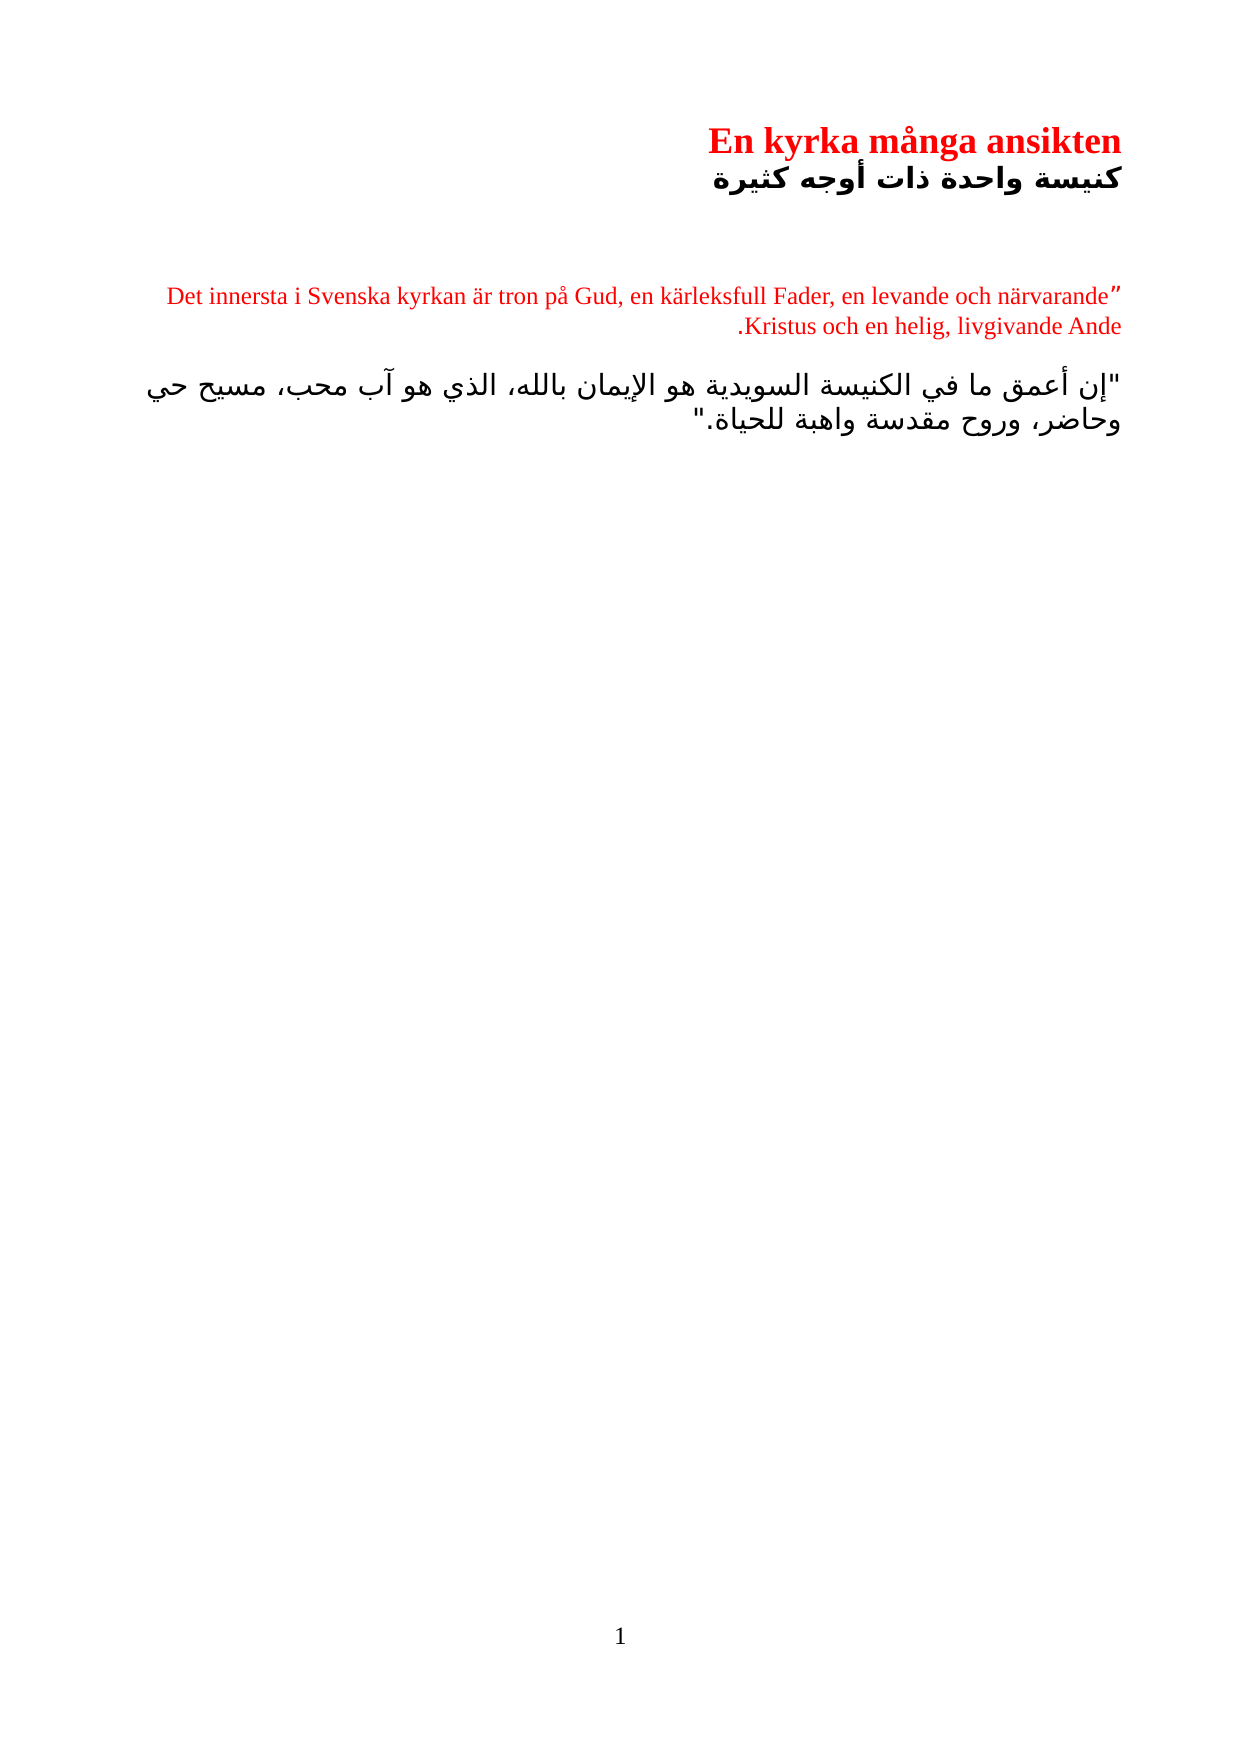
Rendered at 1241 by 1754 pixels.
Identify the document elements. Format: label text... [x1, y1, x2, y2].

text En kyrka många ansikten [118, 118, 1122, 161]
text كنيسة واحدة ذات أوجه كثيرة [118, 161, 1122, 224]
text "إن أعمق ما في الكنيسة السويدية هو الإيمان بالله، الذي هو آب محب، مسيح حي وحاضر، وروح مقدسة واهبة للحياة." [118, 369, 1122, 437]
text ”Det innersta i Svenska kyrkan är tron på Gud, en kärleksfull Fader, en levande och närvarande Kristus och en helig, livgivande Ande. [118, 281, 1122, 340]
